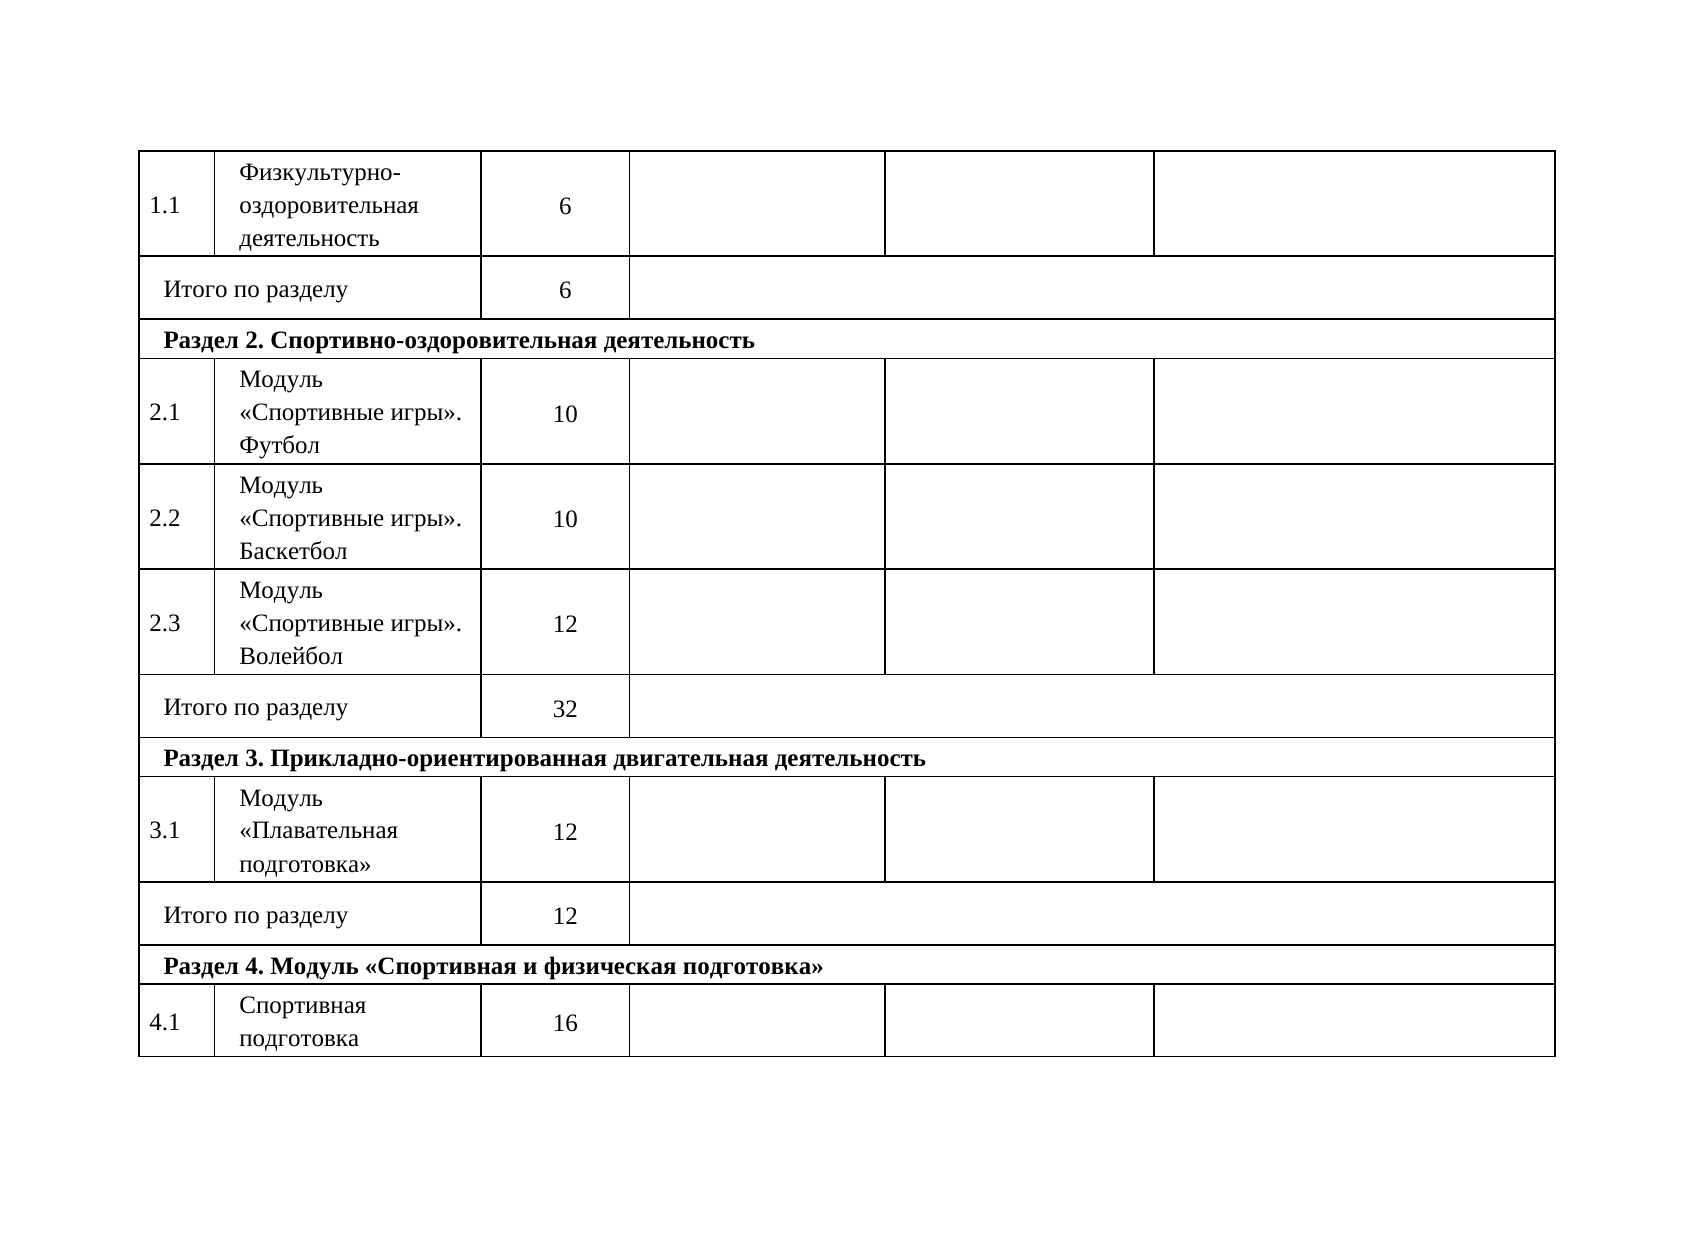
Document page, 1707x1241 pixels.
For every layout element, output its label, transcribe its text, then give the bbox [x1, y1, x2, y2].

table_cell Модуль «Спортивные игры». Баскетбол [215, 465, 480, 568]
table_cell 2.2 [140, 465, 214, 568]
table_cell 1.1 [140, 152, 214, 255]
table_cell Модуль «Спортивные игры». Футбол [215, 359, 480, 463]
table_cell Раздел 3. Прикладно-ориентированная двигательная деятельность [140, 738, 1554, 776]
table_cell 6 [482, 257, 629, 318]
table_cell 2.1 [140, 359, 214, 463]
table_cell Спортивная подготовка [215, 985, 480, 1056]
table_cell 3.1 [140, 777, 214, 881]
table_cell 4.1 [140, 985, 214, 1056]
table_cell [886, 777, 1153, 881]
table_cell [630, 465, 884, 568]
table_cell 2.3 [140, 570, 214, 674]
table_cell [886, 985, 1153, 1056]
table_cell 32 [482, 675, 629, 736]
table_cell Физкультурно-оздоровительная деятельность [215, 152, 480, 255]
table_cell Модуль «Спортивные игры». Волейбол [215, 570, 480, 674]
table_cell [1155, 570, 1554, 674]
table_cell [630, 359, 884, 463]
table_cell 10 [482, 465, 629, 568]
table_cell [886, 570, 1153, 674]
table_cell Раздел 2. Спортивно-оздоровительная деятельность [140, 320, 1554, 357]
table_cell 12 [482, 570, 629, 674]
table_cell [1155, 985, 1554, 1056]
table_cell [630, 675, 1554, 736]
table_cell 6 [482, 152, 629, 255]
table_cell [630, 257, 1554, 318]
table_cell [886, 359, 1153, 463]
table_cell 12 [482, 777, 629, 881]
table_cell [1155, 465, 1554, 568]
table_cell [886, 152, 1153, 255]
table_cell [630, 152, 884, 255]
table_cell [630, 777, 884, 881]
table_cell 10 [482, 359, 629, 463]
table_cell [1155, 152, 1554, 255]
table_cell Раздел 4. Модуль «Спортивная и физическая подготовка» [140, 946, 1554, 983]
table_cell [886, 465, 1153, 568]
table_cell 16 [482, 985, 629, 1056]
table_cell Итого по разделу [140, 883, 480, 944]
table_cell Модуль «Плавательная подготовка» [215, 777, 480, 881]
table_cell 12 [482, 883, 629, 944]
table_cell [1155, 359, 1554, 463]
table_cell Итого по разделу [140, 675, 480, 736]
table_cell [630, 985, 884, 1056]
table_cell Итого по разделу [140, 257, 480, 318]
table_cell [630, 570, 884, 674]
table_cell [630, 883, 1554, 944]
table_cell [1155, 777, 1554, 881]
